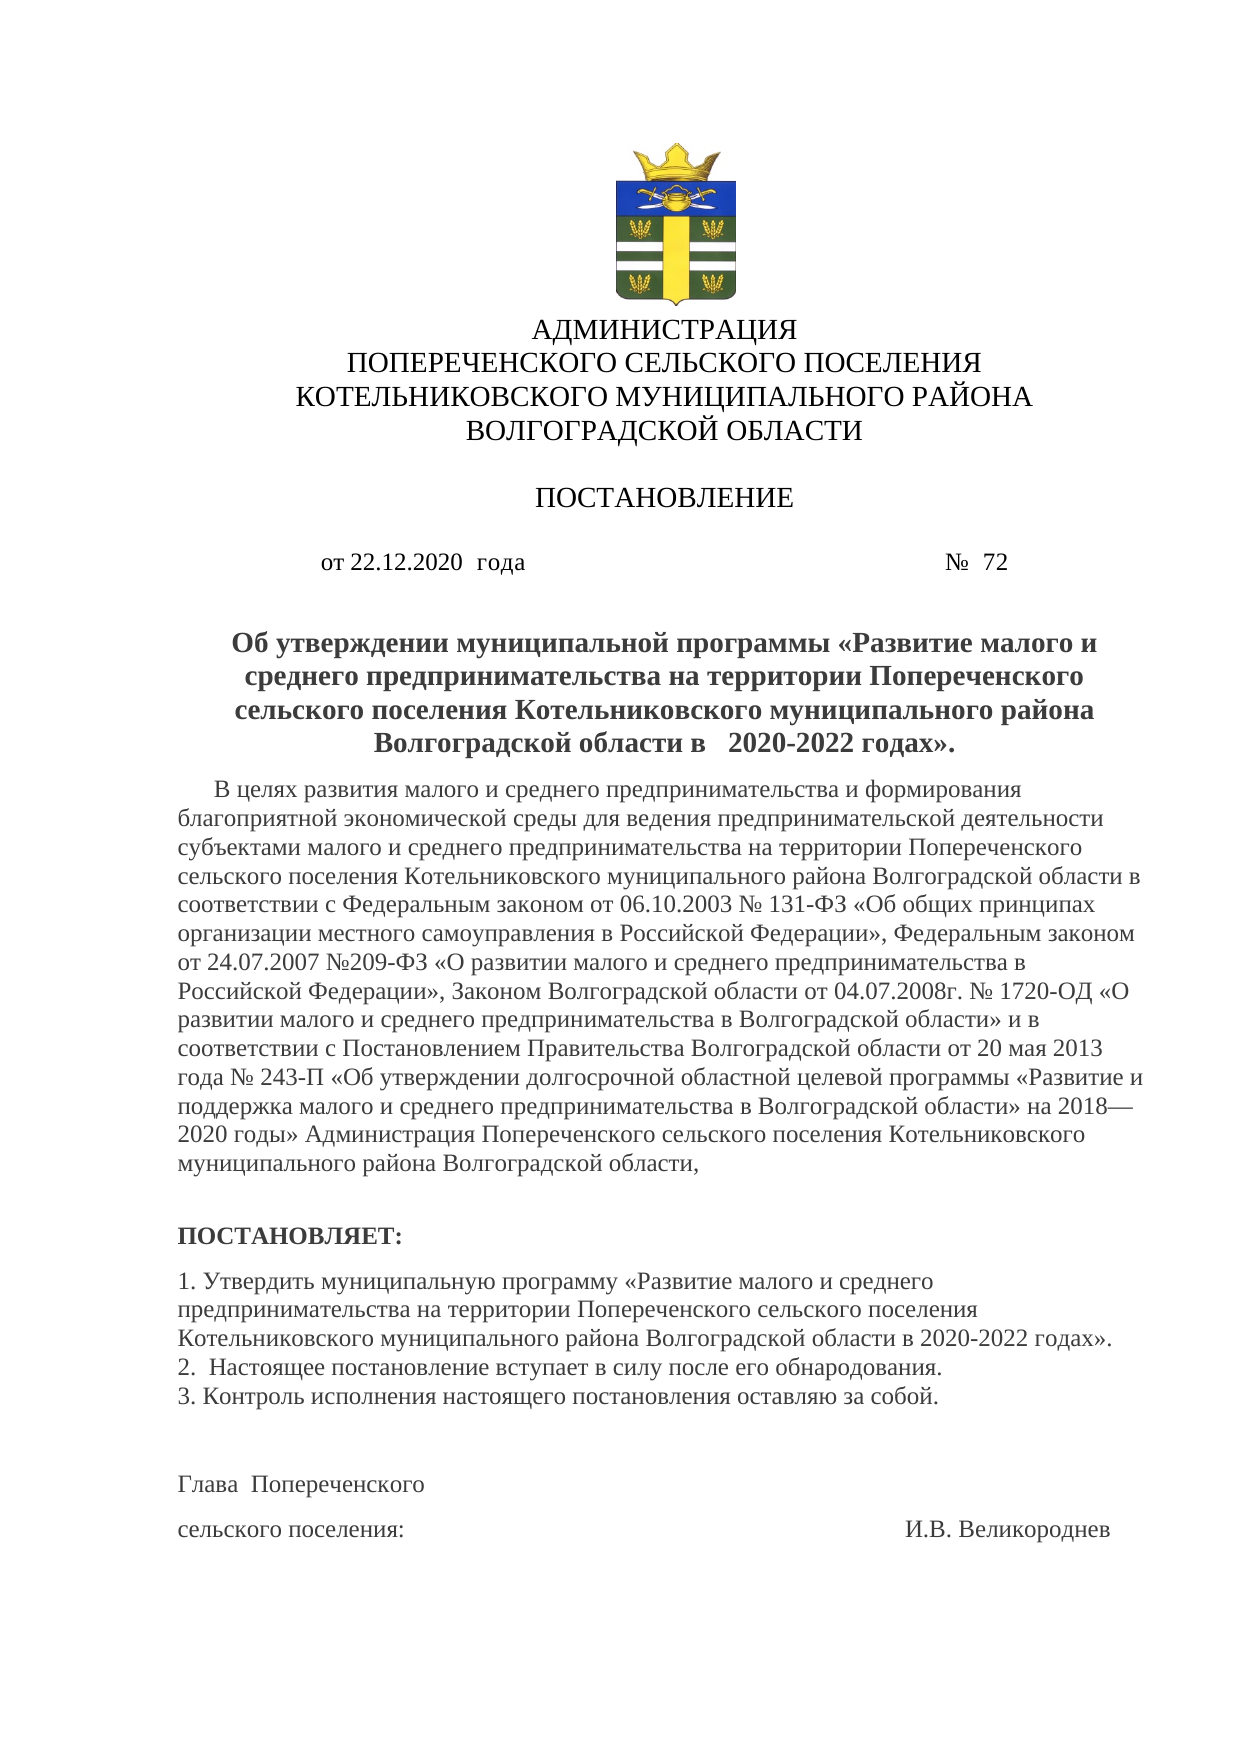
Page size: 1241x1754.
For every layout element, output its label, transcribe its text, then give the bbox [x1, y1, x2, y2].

text ВОЛГОГРАДСКОЙ ОБЛАСТИ [177, 413, 1152, 446]
text АДМИНИСТРАЦИЯ [177, 312, 1152, 346]
text ПОПЕРЕЧЕНСКОГО СЕЛЬСКОГО ПОСЕЛЕНИЯ КОТЕЛЬНИКОВСКОГО МУНИЦИПАЛЬНОГО РАЙОНА [177, 346, 1152, 413]
text ПОСТАНОВЛЯЕТ: [177, 1221, 1152, 1250]
text В целях развития малого и среднего предпринимательства и формирования благоприятной экономической среды для ведения предпринимательской деятельности субъектами малого и среднего предпринимательства на территории Попереченского сельского поселения Котельниковского муниципального района Волгоградской области в соответствии с Федеральным законом от 06.10.2003 № 131-ФЗ «Об общих принципах организации местного самоуправления в Российской Федерации», Федеральным законом от 24.07.2007 №209-ФЗ «О развитии малого и среднего предпринимательства в Российской Федерации», Законом Волгоградской области от 04.07.2008г. № 1720-ОД «О развитии малого и среднего предпринимательства в Волгоградской области» и в соответствии с Постановлением Правительства Волгоградской области от 20 мая 2013 года № 243-П «Об утверждении долгосрочной областной целевой программы «Развитие и поддержка малого и среднего предпринимательства в Волгоградской области» на 2018—2020 годы» Администрация Попереченского сельского поселения Котельниковского муниципального района Волгоградской области, [177, 774, 1152, 1206]
text Об утверждении муниципальной программы «Развитие малого и среднего предпринимательства на территории Попереченского сельского поселения Котельниковского муниципального района Волгоградской области в 2020-2022 годах». [177, 625, 1152, 759]
text 1. Утвердить муниципальную программу «Развитие малого и среднего предпринимательства на территории Попереченского сельского поселения Котельниковского муниципального района Волгоградской области в 2020-2022 годах». 2. Настоящее постановление вступает в силу после его обнародования. 3. Контроль исполнения настоящего постановления оставляю за собой. [177, 1266, 1152, 1409]
text от 22.12.2020 года № 72 [177, 547, 1152, 576]
picture [616, 143, 736, 306]
text сельского поселения: И.В. Великороднев [177, 1514, 1152, 1543]
text Глава Попереченского [177, 1469, 1152, 1498]
text ПОСТАНОВЛЕНИЕ [177, 480, 1152, 513]
